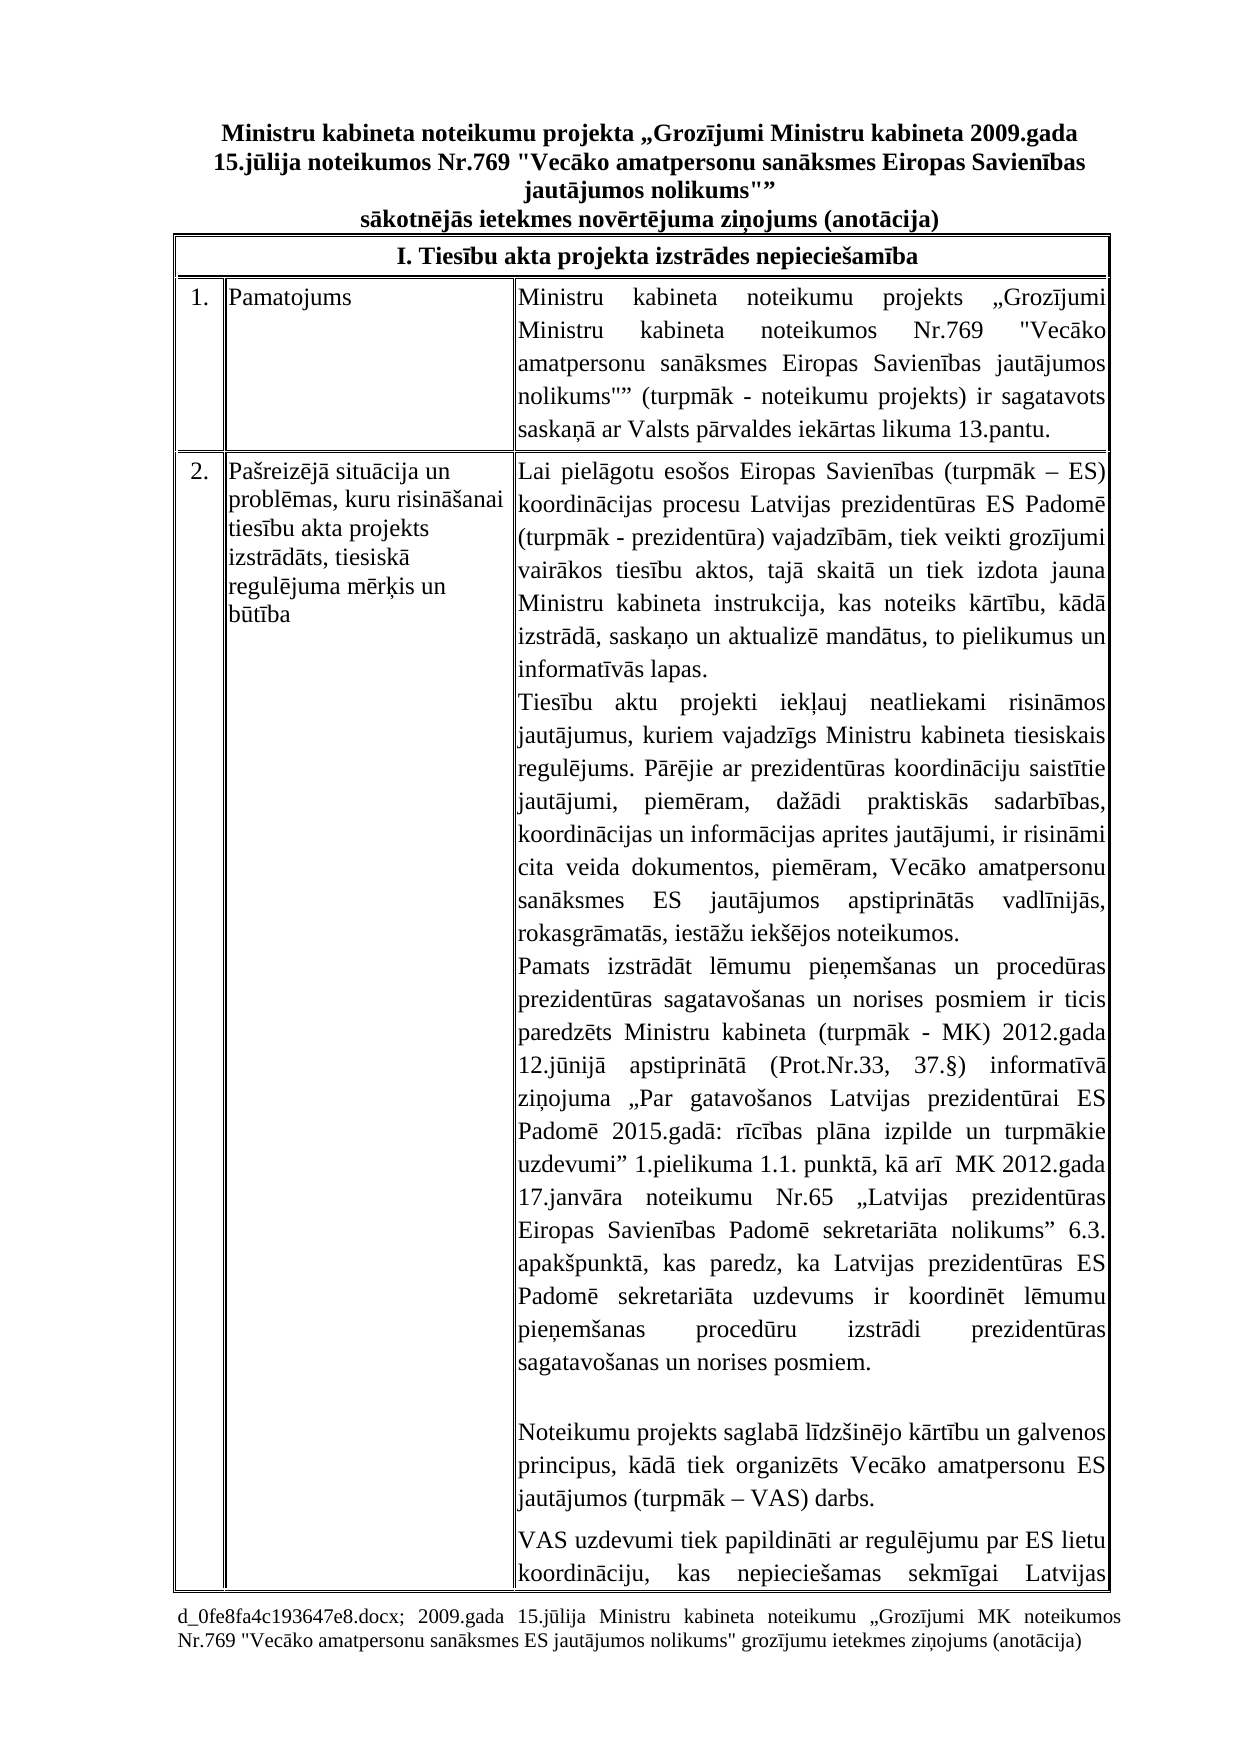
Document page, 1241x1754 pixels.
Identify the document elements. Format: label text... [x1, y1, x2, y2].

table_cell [515, 450, 1109, 1590]
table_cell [225, 453, 514, 1590]
table_cell Pamatojums [227, 279, 513, 449]
table_cell 1. [176, 275, 223, 449]
table_cell 2. [176, 450, 225, 1590]
table_header I. Tiesību akta projekta izstrādes nepieciešamība [176, 237, 1108, 275]
table_cell Ministru kabineta noteikumu projekts „Grozījumi Ministru kabineta noteikumos Nr.769 "Vecāko amatpersonu sanāksmes Eiropas Savienības jautājumos nolikums"” (turpmāk - noteikumu projekts) ir sagatavots saskaņā ar Valsts pārvaldes iekārtas likuma 13.pantu. [516, 275, 1109, 449]
text sākotnējās ietekmes novērtējuma ziņojums (anotācija) [177, 204, 1122, 233]
text Ministru kabineta noteikumu projekta „Grozījumi Ministru kabineta 2009.gada 15.jūlija noteikumos Nr.769 "Vecāko amatpersonu sanāksmes Eiropas Savienības jautājumos nolikums"” [177, 118, 1122, 204]
